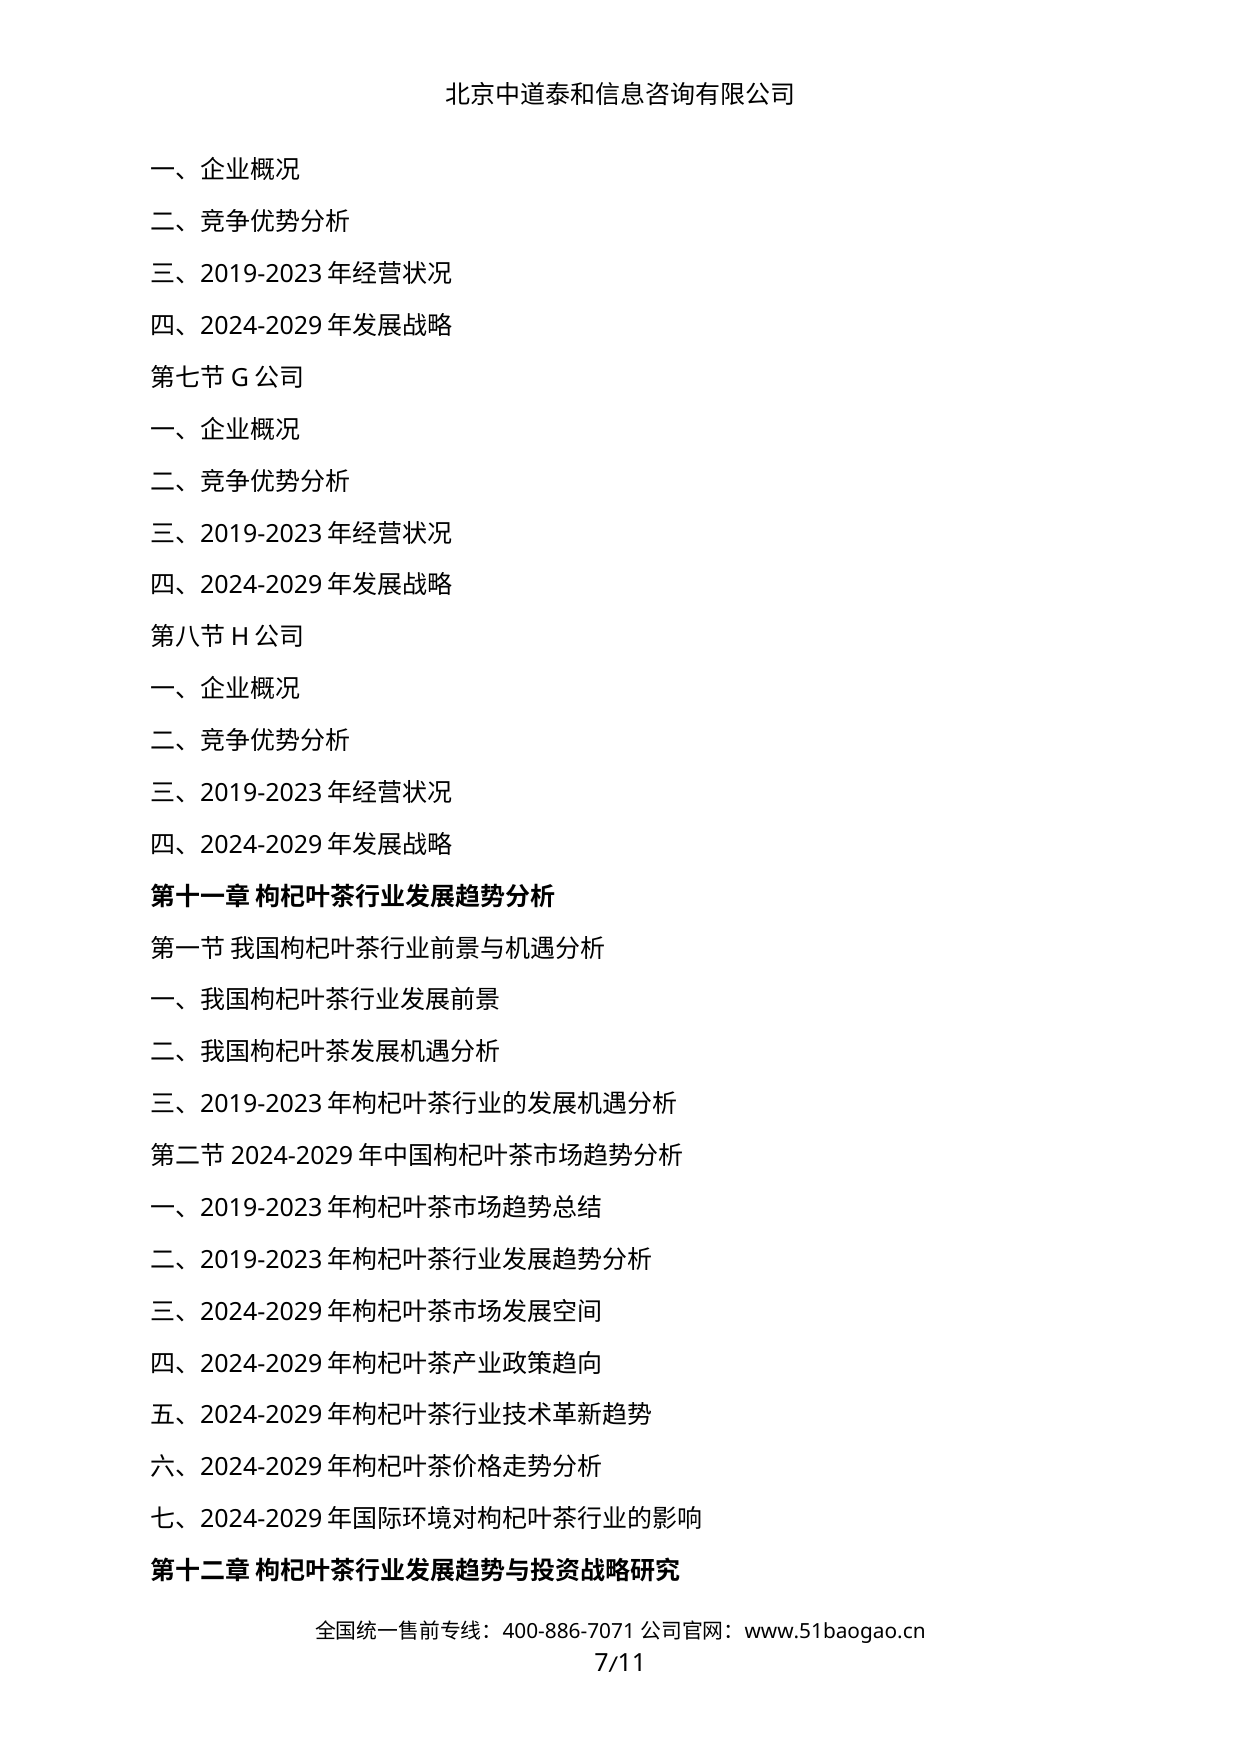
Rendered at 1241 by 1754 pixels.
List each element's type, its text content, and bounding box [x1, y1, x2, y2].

text 三、2019-2023年经营状况 [150, 254, 1090, 290]
text 六、2024-2029年枸杞叶茶价格走势分析 [150, 1447, 1090, 1483]
text 二、竞争优势分析 [150, 721, 1090, 757]
text 四、2024-2029年发展战略 [150, 565, 1090, 601]
text 一、我国枸杞叶茶行业发展前景 [150, 980, 1090, 1016]
text 第十二章 枸杞叶茶行业发展趋势与投资战略研究 [150, 1551, 1090, 1587]
text 五、2024-2029年枸杞叶茶行业技术革新趋势 [150, 1395, 1090, 1431]
text 七、2024-2029年国际环境对枸杞叶茶行业的影响 [150, 1499, 1090, 1535]
text 二、竞争优势分析 [150, 461, 1090, 497]
text 三、2024-2029年枸杞叶茶市场发展空间 [150, 1291, 1090, 1327]
text 第八节 H公司 [150, 617, 1090, 653]
text 第十一章 枸杞叶茶行业发展趋势分析 [150, 876, 1090, 912]
text 三、2019-2023年经营状况 [150, 772, 1090, 809]
text 四、2024-2029年发展战略 [150, 824, 1090, 861]
text 第七节 G公司 [150, 357, 1090, 394]
text 一、2019-2023年枸杞叶茶市场趋势总结 [150, 1187, 1090, 1224]
text 第一节 我国枸杞叶茶行业前景与机遇分析 [150, 928, 1090, 964]
text 三、2019-2023年经营状况 [150, 513, 1090, 549]
text 四、2024-2029年枸杞叶茶产业政策趋向 [150, 1343, 1090, 1379]
text 二、竞争优势分析 [150, 202, 1090, 238]
text 三、2019-2023年枸杞叶茶行业的发展机遇分析 [150, 1084, 1090, 1120]
text 一、企业概况 [150, 150, 1090, 186]
text 二、我国枸杞叶茶发展机遇分析 [150, 1032, 1090, 1068]
text 第二节 2024-2029年中国枸杞叶茶市场趋势分析 [150, 1136, 1090, 1172]
text 一、企业概况 [150, 669, 1090, 705]
text 一、企业概况 [150, 409, 1090, 446]
text 四、2024-2029年发展战略 [150, 306, 1090, 342]
text 二、2019-2023年枸杞叶茶行业发展趋势分析 [150, 1239, 1090, 1276]
